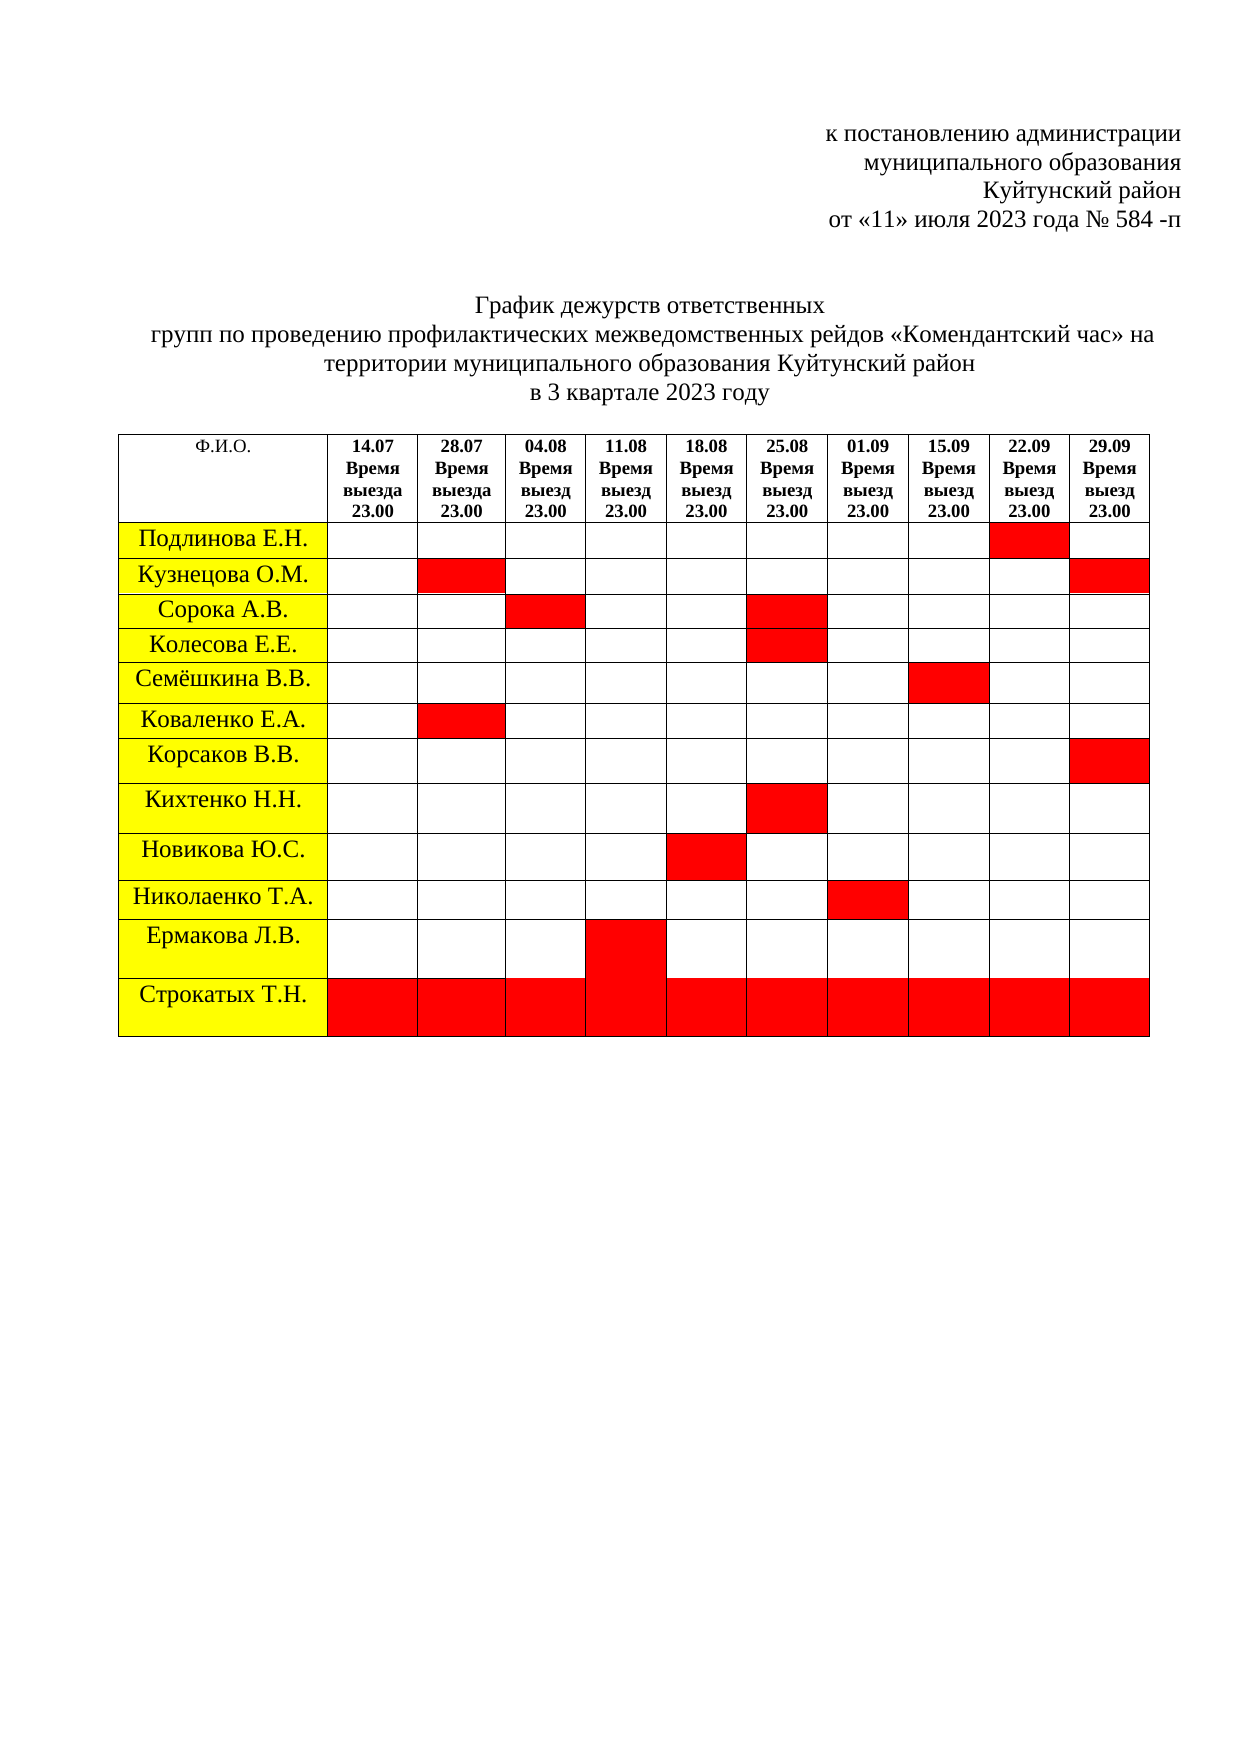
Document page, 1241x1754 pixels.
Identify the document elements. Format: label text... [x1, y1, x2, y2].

table_cell [667, 595, 746, 628]
table_cell [828, 559, 908, 593]
table_cell [747, 595, 827, 628]
table_cell [990, 595, 1069, 628]
text Куйтунский район [118, 176, 1181, 204]
table_cell [828, 704, 908, 738]
table_cell [1070, 978, 1149, 1036]
table_cell [990, 978, 1069, 1036]
table_cell [990, 559, 1069, 593]
table_cell [586, 559, 666, 593]
table_cell [506, 834, 585, 880]
table_cell [586, 739, 666, 783]
table_cell [1070, 629, 1149, 662]
table_cell [909, 629, 989, 662]
table_cell [418, 663, 505, 703]
table_cell [418, 881, 505, 919]
table_cell [506, 978, 585, 1036]
table_cell [328, 704, 417, 738]
table_cell [990, 523, 1069, 558]
table_cell [1070, 881, 1149, 919]
table_cell [828, 978, 908, 1036]
table_cell [506, 629, 585, 662]
text от «11» июля 2023 года № 584 -п [118, 204, 1181, 233]
table_cell [828, 739, 908, 783]
table_cell [586, 920, 666, 978]
table_cell [328, 663, 417, 703]
table_cell [747, 978, 827, 1036]
table_cell [990, 784, 1069, 833]
table_cell [990, 629, 1069, 662]
table_cell [328, 629, 417, 662]
table_cell [747, 920, 827, 978]
table_header 04.08 Время выезд23.00 [506, 435, 585, 522]
table_cell [506, 523, 585, 558]
table_cell [990, 663, 1069, 703]
table_cell [328, 834, 417, 880]
table_cell [667, 881, 746, 919]
table_cell [747, 663, 827, 703]
table_cell [586, 784, 666, 833]
table_cell Николаенко Т.А. [119, 881, 327, 919]
table_cell [747, 881, 827, 919]
table_cell [747, 739, 827, 783]
text муниципального образования [118, 147, 1181, 176]
table_cell [990, 920, 1069, 978]
table_header 01.09 Время выезд23.00 [828, 435, 908, 522]
table_cell [747, 559, 827, 593]
table_cell [909, 704, 989, 738]
table_cell [909, 920, 989, 978]
table_cell [1070, 559, 1149, 593]
text График дежурств ответственных [118, 291, 1181, 319]
table_header 25.08 Время выезд23.00 [747, 435, 827, 522]
table_cell [328, 784, 417, 833]
table_cell Сорока А.В. [119, 595, 327, 628]
table_cell [586, 629, 666, 662]
table_cell Новикова Ю.С. [119, 834, 327, 880]
text к постановлению администрации [118, 118, 1181, 147]
table_cell [1070, 704, 1149, 738]
table_cell [828, 595, 908, 628]
table_cell [909, 663, 989, 703]
table_cell [667, 834, 746, 880]
table_cell [667, 523, 746, 558]
table_cell Семёшкина В.В. [119, 663, 327, 703]
table_cell [667, 663, 746, 703]
table_cell [909, 834, 989, 880]
table_header 11.08 Время выезд23.00 [586, 435, 666, 522]
table_cell [909, 595, 989, 628]
table_header 15.09 Время выезд23.00 [909, 435, 989, 522]
table_cell Коваленко Е.А. [119, 704, 327, 738]
table_cell [909, 881, 989, 919]
table_cell [747, 834, 827, 880]
table_cell [506, 663, 585, 703]
table_cell [418, 523, 505, 558]
table_cell [909, 523, 989, 558]
table_cell [328, 920, 417, 978]
table_cell [667, 920, 746, 978]
table_cell [418, 704, 505, 738]
table_header 29.09 Время выезд23.00 [1070, 435, 1149, 522]
table_header Ф.И.О. [119, 435, 327, 522]
table_cell [1070, 784, 1149, 833]
table_cell [828, 629, 908, 662]
table_cell [667, 739, 746, 783]
table_cell [667, 784, 746, 833]
table_cell [328, 979, 417, 1036]
table_cell [418, 559, 505, 593]
table_cell [1070, 739, 1149, 783]
table_cell [828, 523, 908, 558]
table_cell [418, 979, 505, 1036]
table_cell [1070, 523, 1149, 558]
table_cell [828, 784, 908, 833]
table_cell [909, 784, 989, 833]
table_cell [586, 595, 666, 628]
table_cell [909, 978, 989, 1036]
table_cell [990, 739, 1069, 783]
table_cell [990, 704, 1069, 738]
table_cell [909, 739, 989, 783]
table_cell [828, 881, 908, 919]
table_cell [418, 739, 505, 783]
table_header 18.08 Время выезд23.00 [667, 435, 746, 522]
table_cell [328, 595, 417, 628]
table_cell [418, 629, 505, 662]
table_cell Корсаков В.В. [119, 739, 327, 783]
table_cell [506, 881, 585, 919]
table_cell [667, 978, 746, 1036]
table_cell [747, 704, 827, 738]
table_cell [586, 978, 666, 1036]
text в 3 квартале 2023 году [118, 377, 1181, 406]
table_cell [328, 559, 417, 593]
table_cell Ермакова Л.В. [119, 920, 327, 978]
table_cell [990, 834, 1069, 880]
table_cell [506, 920, 585, 978]
table_cell Кузнецова О.М. [119, 559, 327, 593]
table_cell [909, 559, 989, 593]
table_cell [747, 523, 827, 558]
table_cell [747, 629, 827, 662]
table_cell [747, 784, 827, 833]
table_cell [990, 881, 1069, 919]
table_cell [828, 834, 908, 880]
table_cell [506, 559, 585, 593]
table_cell [1070, 663, 1149, 703]
table_header 28.07 Время выезда23.00 [418, 435, 505, 522]
table_cell [506, 784, 585, 833]
table_cell [586, 523, 666, 558]
table_cell [1070, 834, 1149, 880]
table_cell [328, 739, 417, 783]
table_cell [418, 595, 505, 628]
table_cell Колесова Е.Е. [119, 629, 327, 662]
table_cell [418, 834, 505, 880]
table_cell [586, 834, 666, 880]
table_header 22.09 Время выезд23.00 [990, 435, 1069, 522]
table_cell [667, 559, 746, 593]
table_cell Подлинова Е.Н. [119, 523, 327, 558]
table_cell Кихтенко Н.Н. [119, 784, 327, 833]
table_cell [586, 881, 666, 919]
table_cell [586, 663, 666, 703]
table_cell [506, 595, 585, 628]
table_cell [418, 784, 505, 833]
table_cell [828, 663, 908, 703]
table_cell [1070, 920, 1149, 978]
table_cell [667, 629, 746, 662]
table_cell Строкатых Т.Н. [119, 979, 327, 1036]
table_header 14.07 Время выезда23.00 [328, 435, 417, 522]
table_cell [506, 739, 585, 783]
text групп по проведению профилактических межведомственных рейдов «Комендантский час» на территории муниципального образования Куйтунский район [118, 319, 1181, 377]
table_cell [418, 920, 505, 978]
table_cell [328, 523, 417, 558]
table_cell [1070, 595, 1149, 628]
table_cell [828, 920, 908, 978]
table_cell [328, 881, 417, 919]
table_cell [586, 704, 666, 738]
table_cell [667, 704, 746, 738]
table_cell [506, 704, 585, 738]
